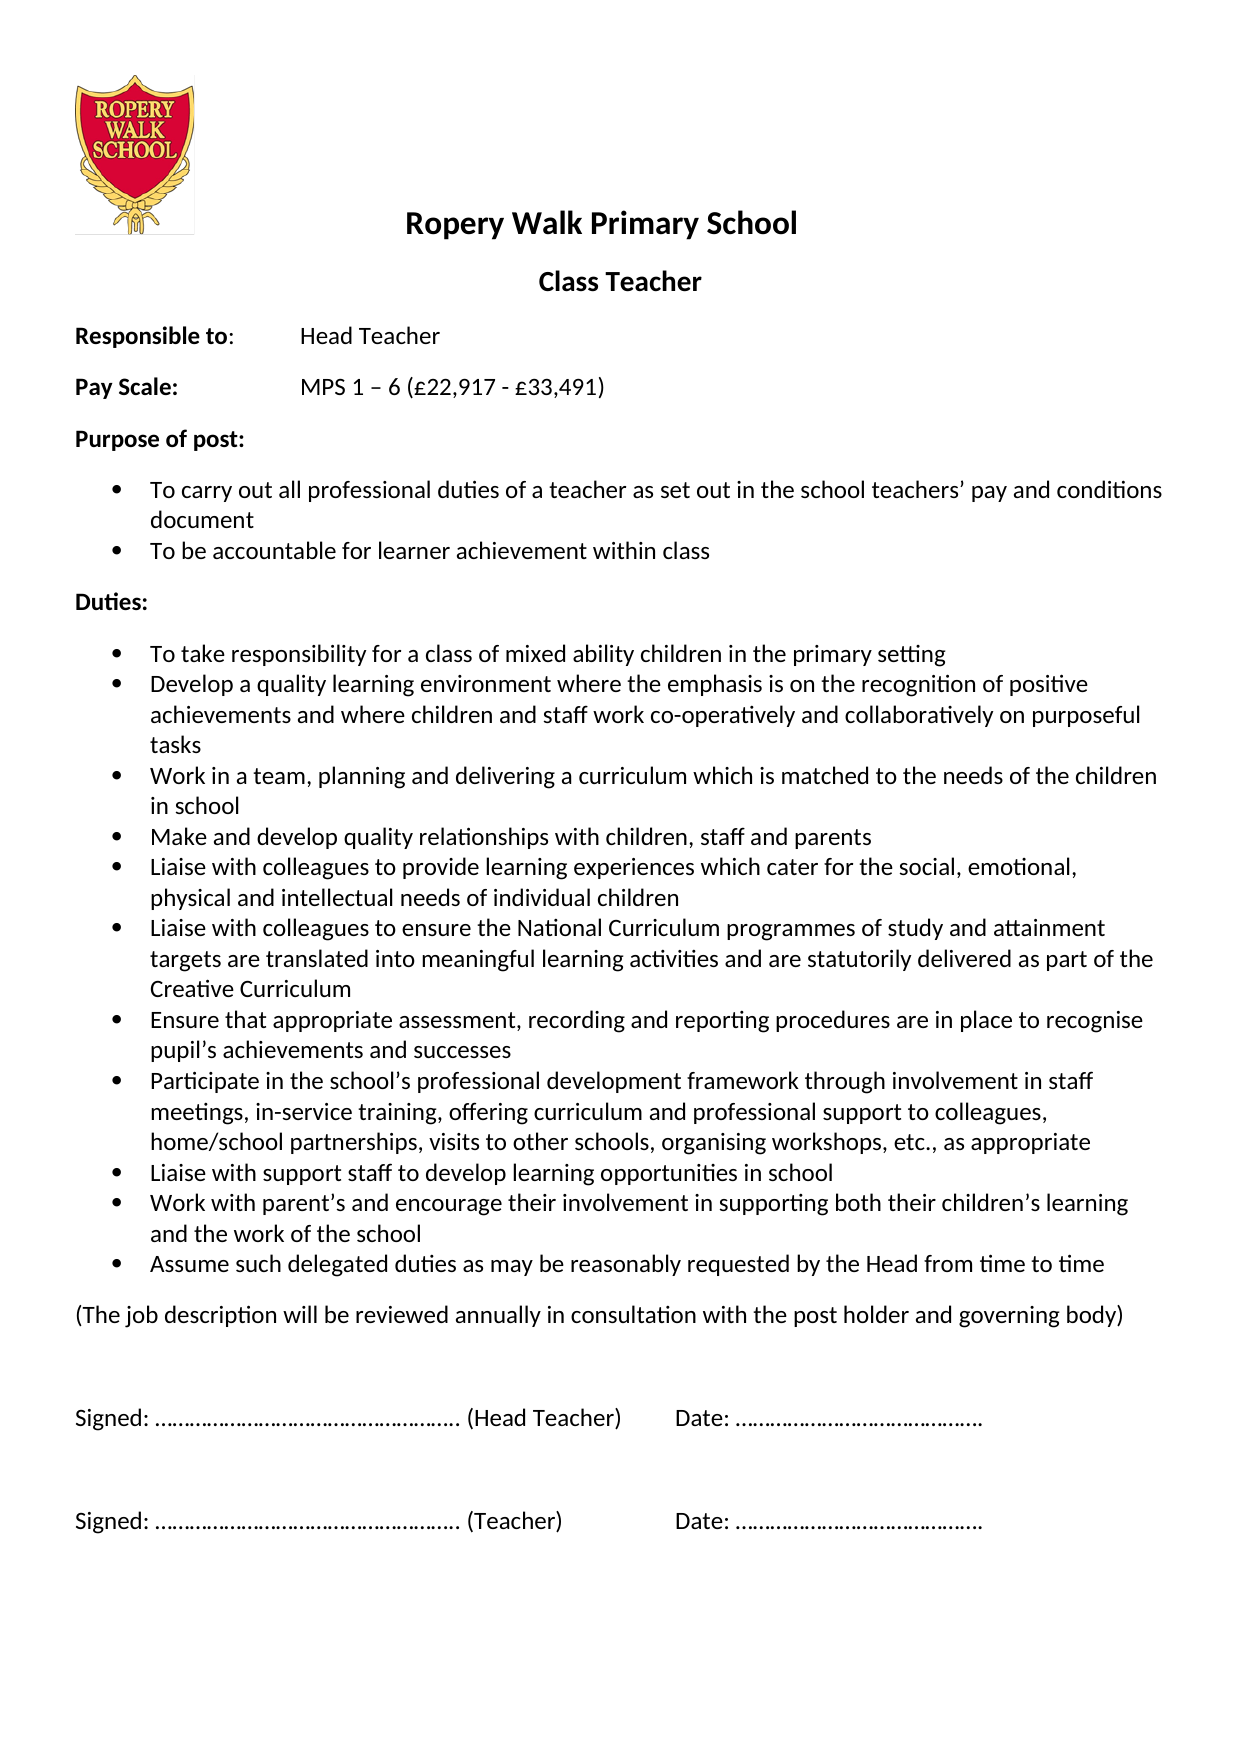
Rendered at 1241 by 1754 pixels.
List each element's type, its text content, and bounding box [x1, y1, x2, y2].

text Pay Scale: MPS 1 – 6 (£22,917 - £33,491) [75, 371, 1165, 402]
text Ropery Walk Primary School [75, 75, 1165, 243]
list Work in a team, planning and delivering a curriculum which is matched to the needs of the children in school [112, 760, 1165, 821]
list Make and develop quality relationships with children, staff and parents [112, 821, 1165, 851]
text Class Teacher [75, 263, 1165, 299]
list Develop a quality learning environment where the emphasis is on the recognition of positive achievements and where children and staff work co-operatively and collaboratively on purposeful tasks [112, 668, 1165, 760]
list Work with parent’s and encourage their involvement in supporting both their children’s learning and the work of the school [112, 1187, 1165, 1248]
list Liaise with colleagues to provide learning experiences which cater for the social, emotional, physical and intellectual needs of individual children [112, 851, 1165, 912]
list Liaise with colleagues to ensure the National Curriculum programmes of study and attainment targets are translated into meaningful learning activities and are statutorily delivered as part of the Creative Curriculum [112, 912, 1165, 1004]
list Liaise with support staff to develop learning opportunities in school [112, 1157, 1165, 1187]
list Participate in the school’s professional development framework through involvement in staff meetings, in-service training, offering curriculum and professional support to colleagues, home/school partnerships, visits to other schools, organising workshops, etc., as appropriate [112, 1065, 1165, 1157]
list To be accountable for learner achievement within class [112, 535, 1165, 566]
text Signed: …………………………………………….. (Head Teacher) Date: ……………………………………. [75, 1402, 1165, 1433]
text Responsible to: Head Teacher [75, 320, 1165, 351]
list Ensure that appropriate assessment, recording and reporting procedures are in place to recognise pupil’s achievements and successes [112, 1004, 1165, 1065]
picture [75, 75, 195, 235]
text Signed: …………………………………………….. (Teacher) Date: ……………………………………. [75, 1505, 1165, 1536]
text Purpose of post: [75, 423, 1165, 453]
text (The job description will be reviewed annually in consultation with the post holder and governing body) [75, 1299, 1165, 1330]
list To carry out all professional duties of a teacher as set out in the school teachers’ pay and conditions document [112, 474, 1165, 535]
text Duties: [75, 586, 1165, 617]
list Assume such delegated duties as may be reasonably requested by the Head from time to time [112, 1248, 1165, 1279]
list To take responsibility for a class of mixed ability children in the primary setting [112, 638, 1165, 668]
